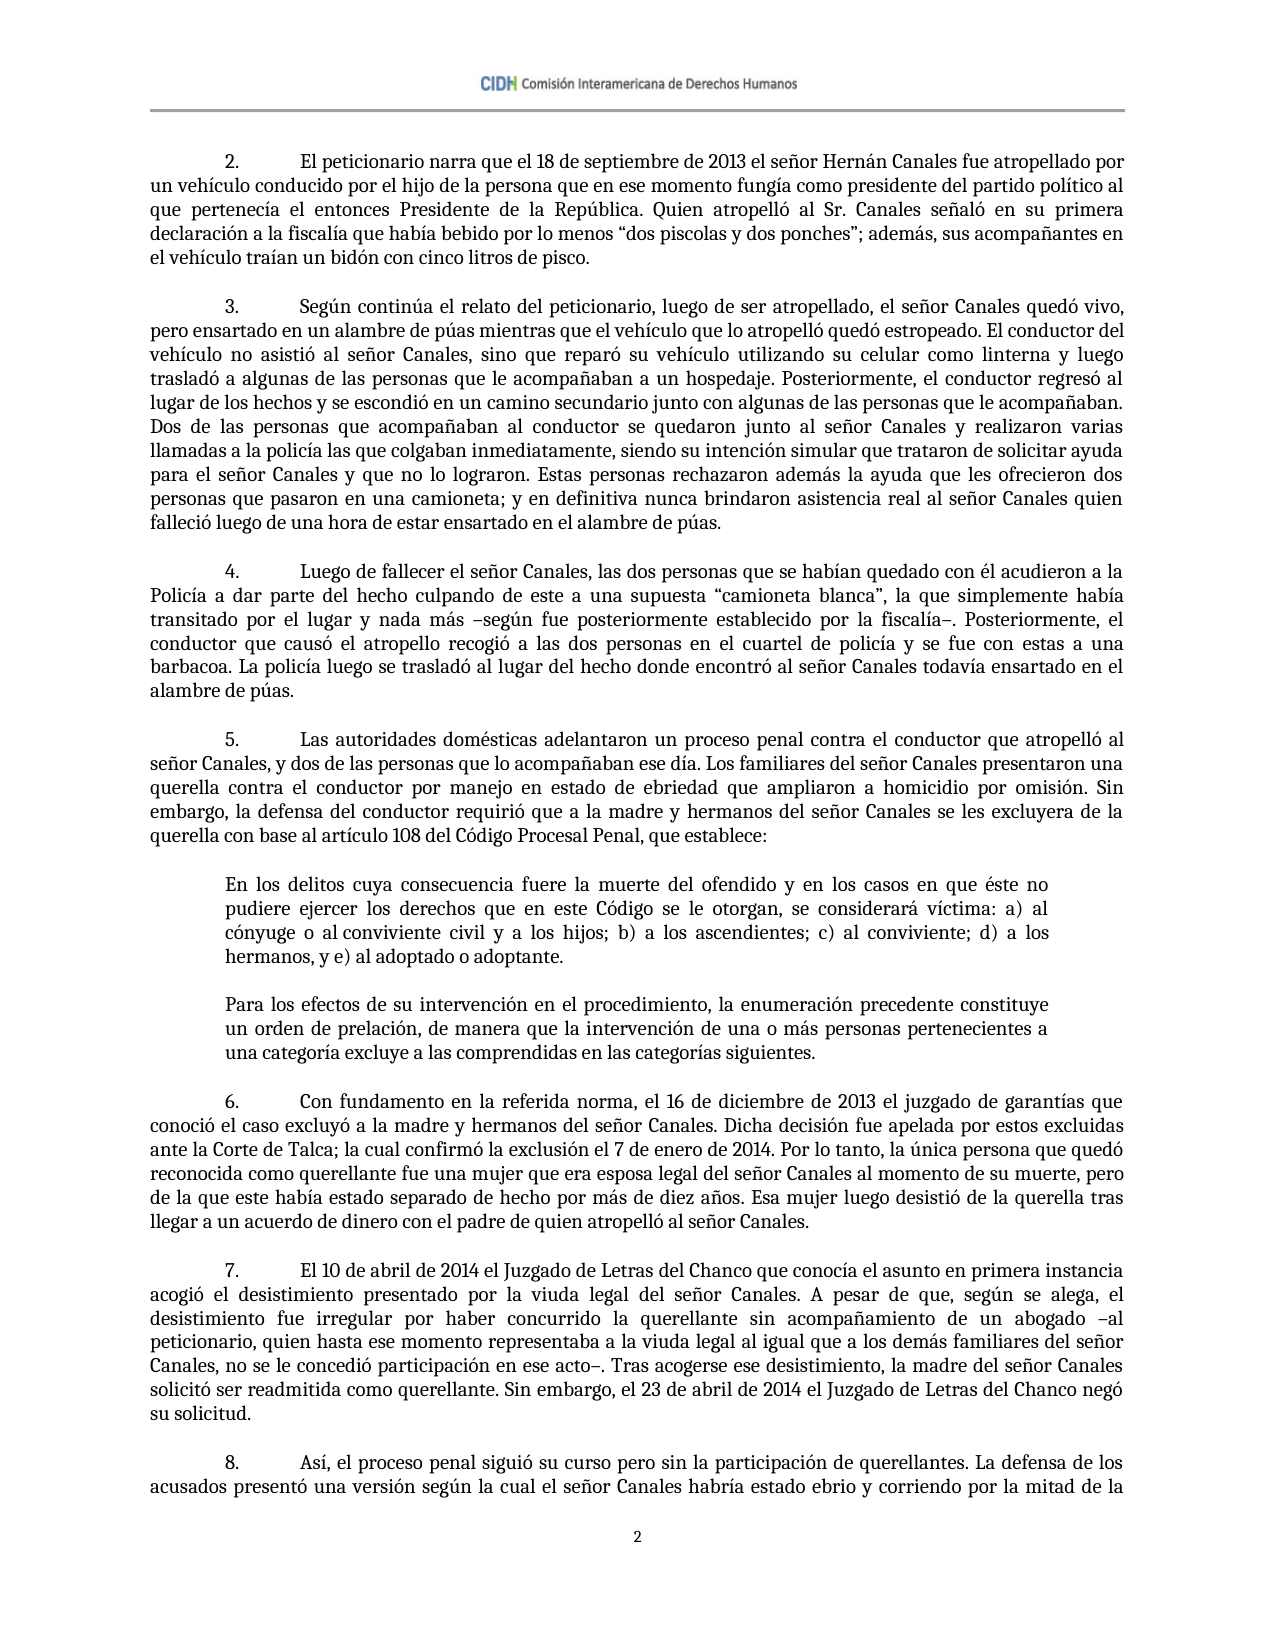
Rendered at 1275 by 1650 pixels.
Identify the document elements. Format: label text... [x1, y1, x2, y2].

list Las autoridades domésticas adelantaron un proceso penal contra el conductor que atropelló al señor Canales, y dos de las personas que lo acompañaban ese día. Los familiares del señor Canales presentaron una querella contra el conductor por manejo en estado de ebriedad que ampliaron a homicidio por omisión. Sin embargo, la defensa del conductor requirió que a la madre y hermanos del señor Canales se les excluyera de la querella con base al artículo 108 del Código Procesal Penal, que establece: [150, 728, 1125, 848]
list Según continúa el relato del peticionario, luego de ser atropellado, el señor Canales quedó vivo, pero ensartado en un alambre de púas mientras que el vehículo que lo atropelló quedó estropeado. El conductor del vehículo no asistió al señor Canales, sino que reparó su vehículo utilizando su celular como linterna y luego trasladó a algunas de las personas que le acompañaban a un hospedaje. Posteriormente, el conductor regresó al lugar de los hechos y se escondió en un camino secundario junto con algunas de las personas que le acompañaban. Dos de las personas que acompañaban al conductor se quedaron junto al señor Canales y realizaron varias llamadas a la policía las que colgaban inmediatamente, siendo su intención simular que trataron de solicitar ayuda para el señor Canales y que no lo lograron. Estas personas rechazaron además la ayuda que les ofrecieron dos personas que pasaron en una camioneta; y en definitiva nunca brindaron asistencia real al señor Canales quien falleció luego de una hora de estar ensartado en el alambre de púas. [150, 295, 1125, 534]
list Con fundamento en la referida norma, el 16 de diciembre de 2013 el juzgado de garantías que conoció el caso excluyó a la madre y hermanos del señor Canales. Dicha decisión fue apelada por estos excluidas ante la Corte de Talca; la cual confirmó la exclusión el 7 de enero de 2014. Por lo tanto, la única persona que quedó reconocida como querellante fue una mujer que era esposa legal del señor Canales al momento de su muerte, pero de la que este había estado separado de hecho por más de diez años. Esa mujer luego desistió de la querella tras llegar a un acuerdo de dinero con el padre de quien atropelló al señor Canales. [150, 1089, 1125, 1233]
list Luego de fallecer el señor Canales, las dos personas que se habían quedado con él acudieron a la Policía a dar parte del hecho culpando de este a una supuesta “camioneta blanca”, la que simplemente había transitado por el lugar y nada más –según fue posteriormente establecido por la fiscalía–. Posteriormente, el conductor que causó el atropello recogió a las dos personas en el cuartel de policía y se fue con estas a una barbacoa. La policía luego se trasladó al lugar del hecho donde encontró al señor Canales todavía ensartado en el alambre de púas. [150, 559, 1125, 703]
picture [475, 75, 800, 93]
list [150, 1451, 1125, 1499]
list El 10 de abril de 2014 el Juzgado de Letras del Chanco que conocía el asunto en primera instancia acogió el desistimiento presentado por la viuda legal del señor Canales. A pesar de que, según se alega, el desistimiento fue irregular por haber concurrido la querellante sin acompañamiento de un abogado –al peticionario, quien hasta ese momento representaba a la viuda legal al igual que a los demás familiares del señor Canales, no se le concedió participación en ese acto–. Tras acogerse ese desistimiento, la madre del señor Canales solicitó ser readmitida como querellante. Sin embargo, el 23 de abril de 2014 el Juzgado de Letras del Chanco negó su solicitud. [150, 1258, 1125, 1426]
list El peticionario narra que el 18 de septiembre de 2013 el señor Hernán Canales fue atropellado por un vehículo conducido por el hijo de la persona que en ese momento fungía como presidente del partido político al que pertenecía el entonces Presidente de la República. Quien atropelló al Sr. Canales señaló en su primera declaración a la fiscalía que había bebido por lo menos “dos piscolas y dos ponches”; además, sus acompañantes en el vehículo traían un bidón con cinco litros de pisco. [150, 150, 1125, 270]
list Para los efectos de su intervención en el procedimiento, la enumeración precedente constituye un orden de prelación, de manera que la intervención de una o más personas pertenecientes a una categoría excluye a las comprendidas en las categorías siguientes. [225, 993, 1050, 1064]
list En los delitos cuya consecuencia fuere la muerte del ofendido y en los casos en que éste no pudiere ejercer los derechos que en este Código se le otorgan, se considerará víctima: a) al cónyuge o al conviviente civil y a los hijos; b) a los ascendientes; c) al conviviente; d) a los hermanos, y e) al adoptado o adoptante. [225, 873, 1050, 969]
